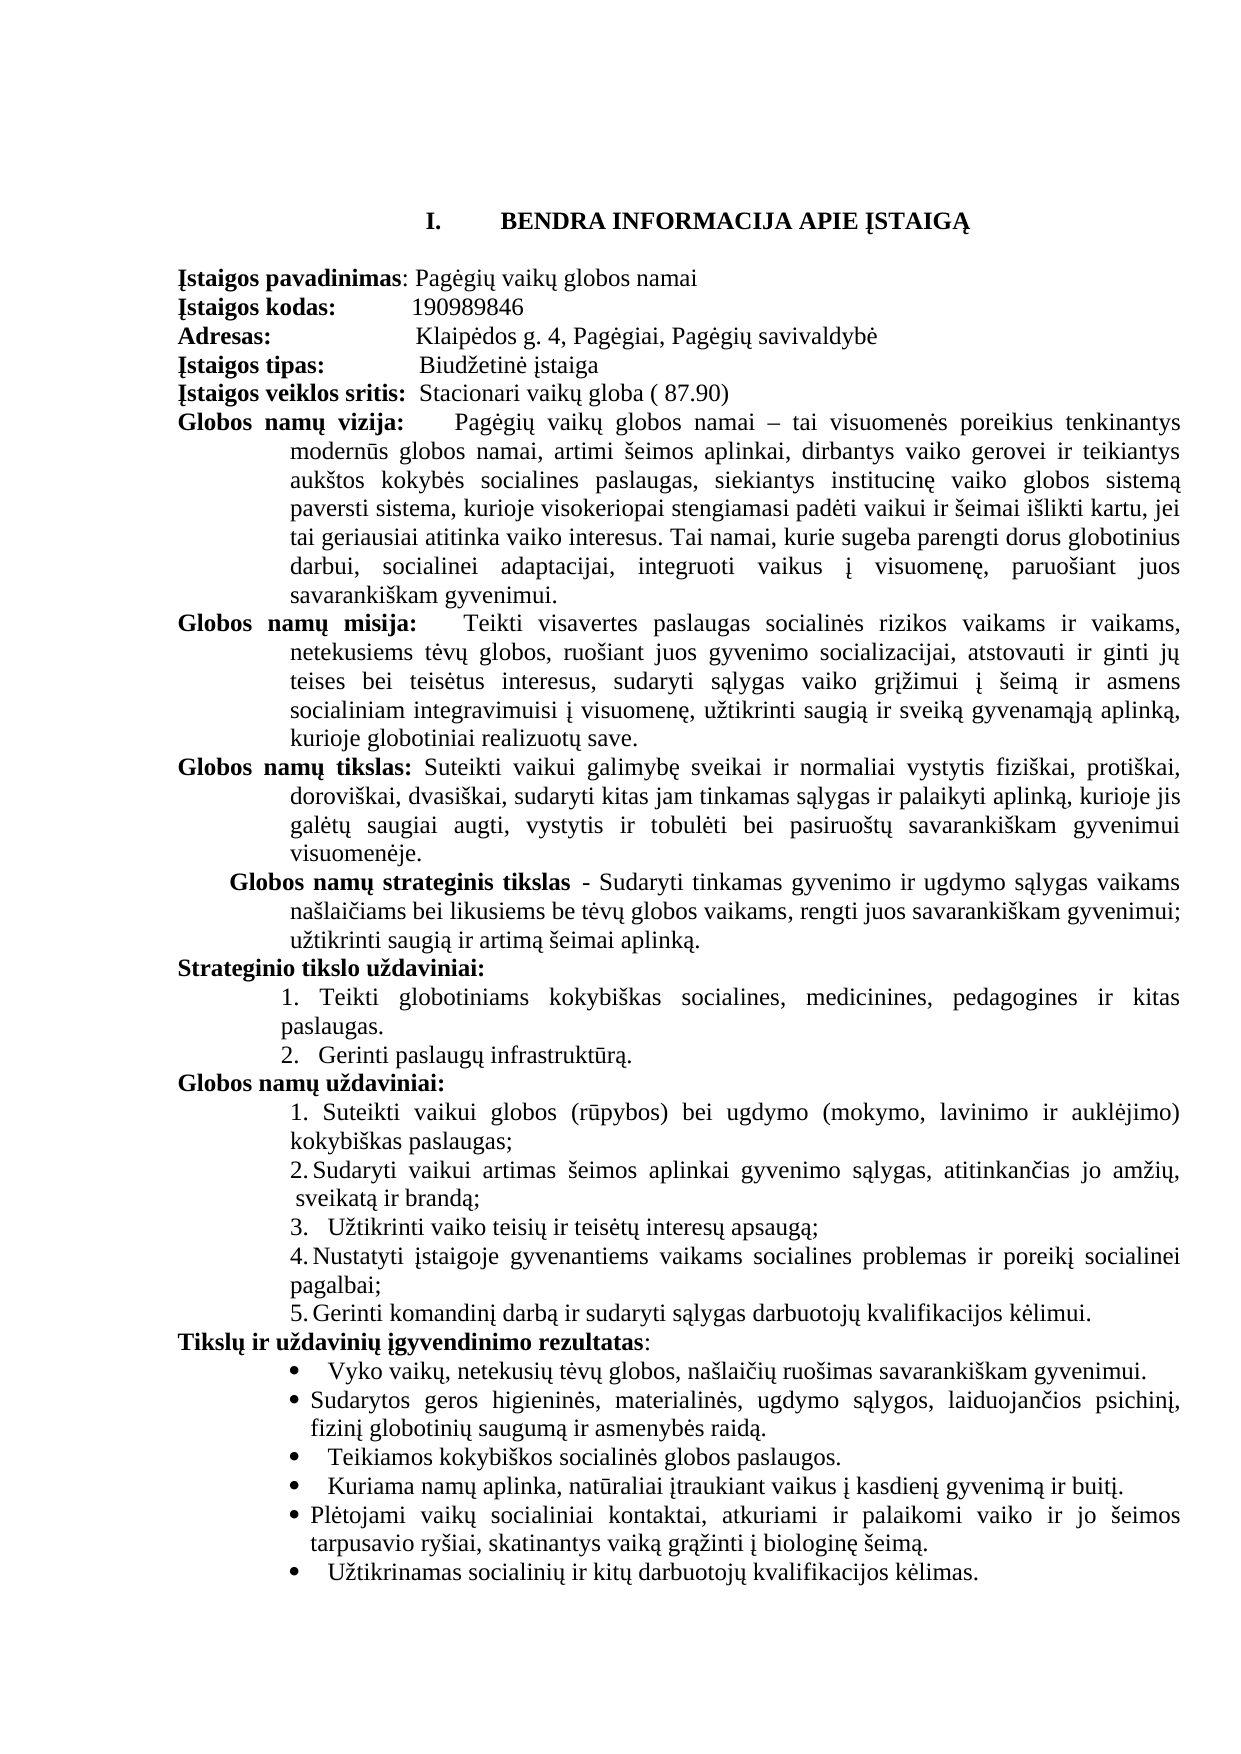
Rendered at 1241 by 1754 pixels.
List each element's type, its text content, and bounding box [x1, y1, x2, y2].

text Įstaigos pavadinimas: Pagėgių vaikų globos namai [177, 263, 1181, 292]
text Globos namų strateginis tikslas - Sudaryti tinkamas gyvenimo ir ugdymo sąlygas vaikams našlaičiams bei likusiems be tėvų globos vaikams, rengti juos savarankiškam gyvenimui; užtikrinti saugią ir artimą šeimai aplinką. [46, 867, 1181, 953]
text Globos namų vizija: Pagėgių vaikų globos namai – tai visuomenės poreikius tenkinantys modernūs globos namai, artimi šeimos aplinkai, dirbantys vaiko gerovei ir teikiantys aukštos kokybės socialines paslaugas, siekiantys institucinę vaiko globos sistemą paversti sistema, kurioje visokeriopai stengiamasi padėti vaikui ir šeimai išlikti kartu, jei tai geriausiai atitinka vaiko interesus. Tai namai, kurie sugeba parengti dorus globotinius darbui, socialinei adaptacijai, integruoti vaikus į visuomenę, paruošiant juos savarankiškam gyvenimui. [177, 407, 1181, 608]
list Teikiamos kokybiškos socialinės globos paslaugos. [290, 1442, 1181, 1471]
list Sudarytos geros higieninės, materialinės, ugdymo sąlygos, laiduojančios psichinį, fizinį globotinių saugumą ir asmenybės raidą. [290, 1385, 1181, 1442]
list Vyko vaikų, netekusių tėvų globos, našlaičių ruošimas savarankiškam gyvenimui. [290, 1356, 1181, 1385]
text Įstaigos tipas: Biudžetinė įstaiga [177, 350, 1181, 378]
list Užtikrinti vaiko teisių ir teisėtų interesų apsaugą; [290, 1212, 1181, 1241]
text 1. Teikti globotiniams kokybiškas socialines, medicinines, pedagogines ir kitas paslaugas. [281, 982, 1181, 1040]
text Globos namų uždaviniai: [177, 1068, 1181, 1097]
text Globos namų misija: Teikti visavertes paslaugas socialinės rizikos vaikams ir vaikams, netekusiems tėvų globos, ruošiant juos gyvenimo socializacijai, atstovauti ir ginti jų teises bei teisėtus interesus, sudaryti sąlygas vaiko grįžimui į šeimą ir asmens socialiniam integravimuisi į visuomenę, užtikrinti saugią ir sveiką gyvenamąją aplinką, kurioje globotiniai realizuotų save. [177, 608, 1181, 752]
text Įstaigos veiklos sritis: Stacionari vaikų globa ( 87.90) [177, 378, 1181, 407]
text Globos namų tikslas: Suteikti vaikui galimybę sveikai ir normaliai vystytis fiziškai, protiškai, doroviškai, dvasiškai, sudaryti kitas jam tinkamas sąlygas ir palaikyti aplinką, kurioje jis galėtų saugiai augti, vystytis ir tobulėti bei pasiruoštų savarankiškam gyvenimui visuomenėje. [177, 752, 1181, 867]
list Gerinti paslaugų infrastruktūrą. [281, 1040, 1181, 1068]
list Plėtojami vaikų socialiniai kontaktai, atkuriami ir palaikomi vaiko ir jo šeimos tarpusavio ryšiai, skatinantys vaiką grąžinti į biologinę šeimą. [290, 1500, 1181, 1557]
list Gerinti komandinį darbą ir sudaryti sąlygas darbuotojų kvalifikacijos kėlimui. [290, 1298, 1181, 1327]
text Tikslų ir uždavinių įgyvendinimo rezultatas: [177, 1327, 1181, 1356]
text Strateginio tikslo uždaviniai: [46, 953, 1181, 982]
text Adresas: Klaipėdos g. 4, Pagėgiai, Pagėgių savivaldybė [177, 321, 1181, 350]
list Nustatyti įstaigoje gyvenantiems vaikams socialines problemas ir poreikį socialinei pagalbai; [290, 1241, 1181, 1298]
list Užtikrinamas socialinių ir kitų darbuotojų kvalifikacijos kėlimas. [290, 1557, 1181, 1586]
text 1. Suteikti vaikui globos (rūpybos) bei ugdymo (mokymo, lavinimo ir auklėjimo) kokybiškas paslaugas; [290, 1097, 1181, 1155]
list BENDRA INFORMACIJA APIE ĮSTAIGĄ [215, 206, 1181, 235]
list Sudaryti vaikui artimas šeimos aplinkai gyvenimo sąlygas, atitinkančias jo amžių, sveikatą ir brandą; [290, 1155, 1181, 1212]
list Kuriama namų aplinka, natūraliai įtraukiant vaikus į kasdienį gyvenimą ir buitį. [290, 1471, 1181, 1500]
text Įstaigos kodas: 190989846 [177, 292, 1181, 321]
